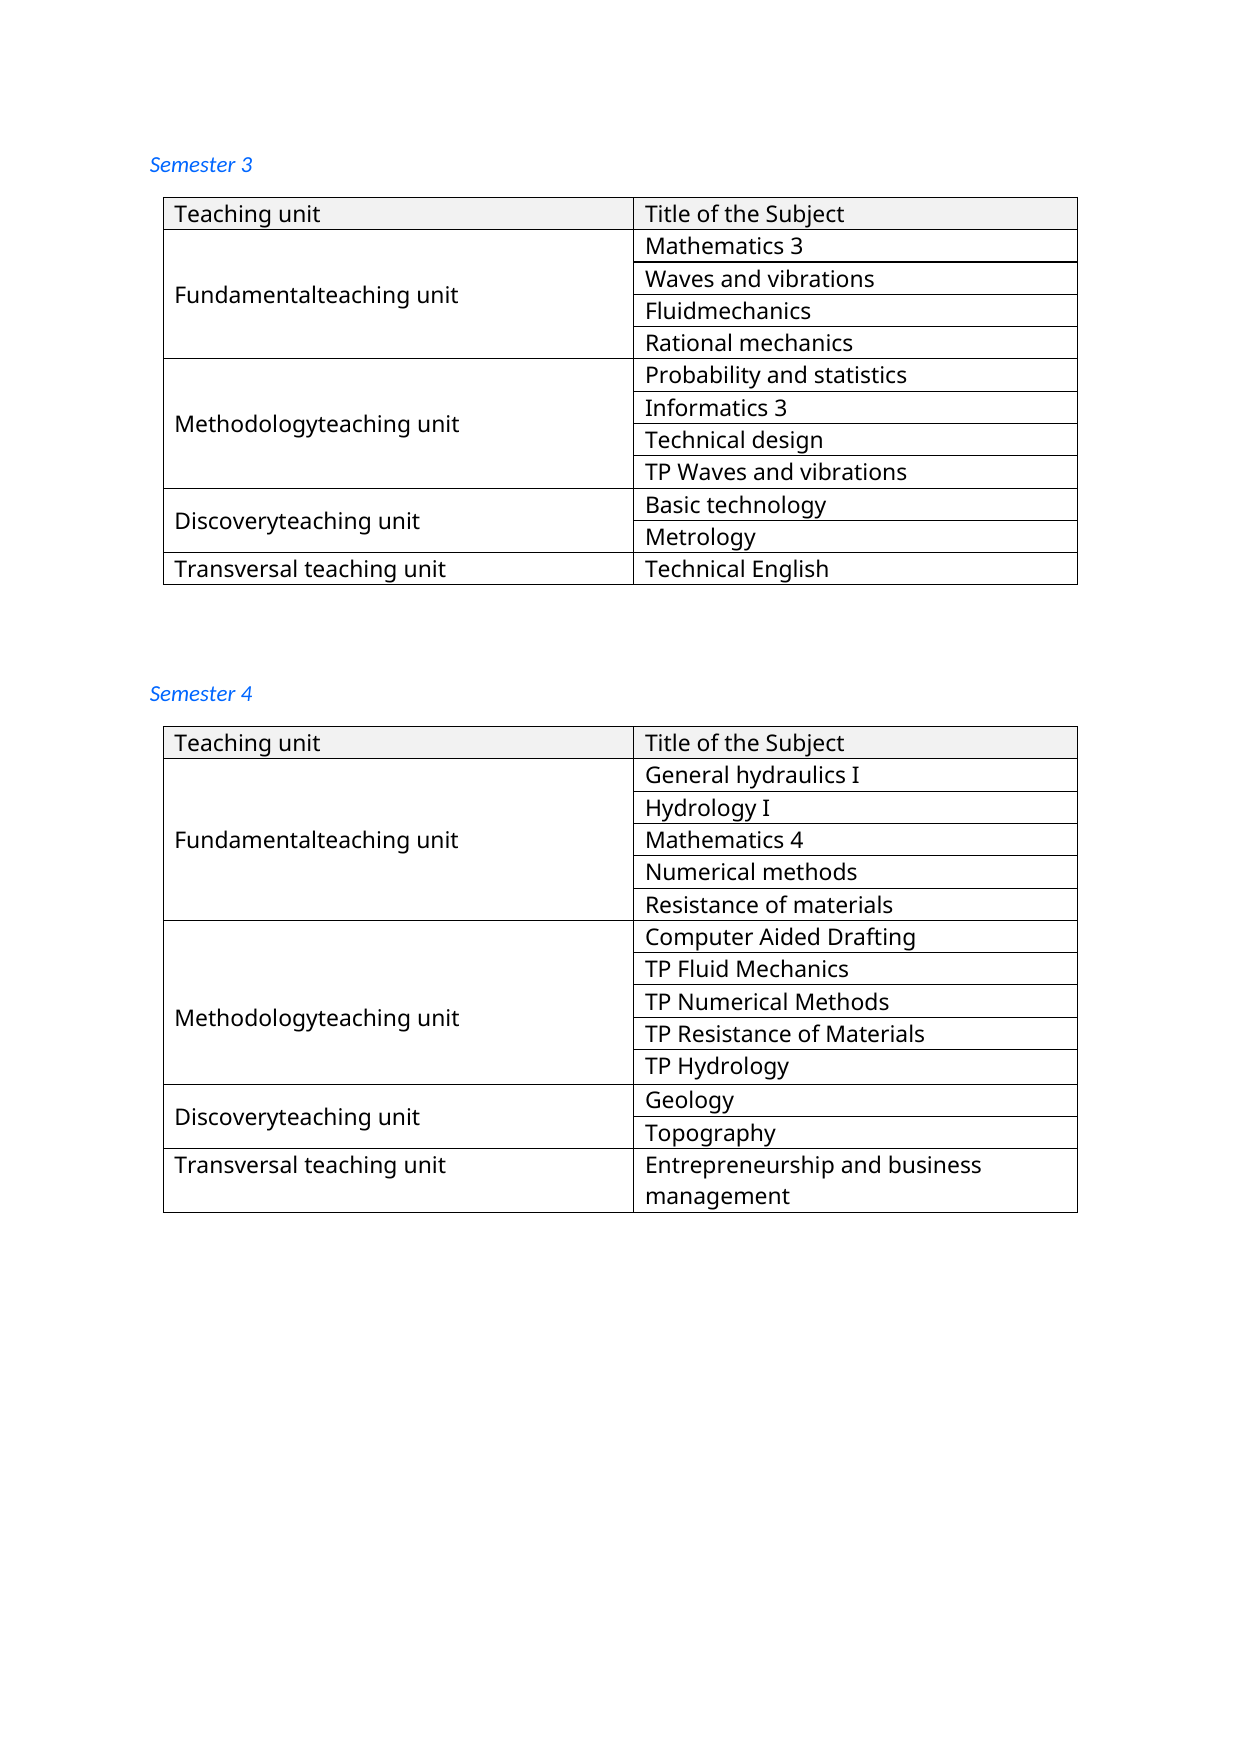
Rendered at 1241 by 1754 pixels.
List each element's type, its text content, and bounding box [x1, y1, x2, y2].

table_cell Discoveryteaching unit [164, 489, 633, 552]
table_cell Transversal teaching unit [164, 1149, 633, 1212]
table_cell TP Fluid Mechanics [634, 953, 1077, 984]
table_cell Computer Aided Drafting [634, 921, 1077, 952]
table_cell Rational mechanics [634, 327, 1077, 358]
table_cell Technical English [634, 553, 1077, 584]
table_header Teaching unit [164, 198, 633, 229]
table_cell TP Waves and vibrations [634, 456, 1077, 487]
table_cell TP Hydrology [634, 1050, 1077, 1083]
table_cell Methodologyteaching unit [164, 921, 633, 1083]
table_cell Mathematics 3 [634, 230, 1077, 261]
table_header Title of the Subject [634, 198, 1077, 229]
table_cell Entrepreneurship and business management [634, 1149, 1077, 1212]
table_cell Waves and vibrations [634, 263, 1077, 294]
text Semester 3 [150, 150, 1090, 178]
table_cell Hydrology I [634, 792, 1077, 823]
table_cell TP Resistance of Materials [634, 1018, 1077, 1049]
table_header Teaching unit [164, 727, 633, 758]
table_cell Mathematics 4 [634, 824, 1077, 855]
table_cell Probability and statistics [634, 359, 1077, 391]
text Semester 4 [150, 679, 1090, 707]
table_cell Methodologyteaching unit [164, 359, 633, 487]
table_cell Fluidmechanics [634, 295, 1077, 326]
table_cell Discoveryteaching unit [164, 1085, 633, 1148]
table_cell Fundamentalteaching unit [164, 759, 633, 920]
table_cell Topography [634, 1117, 1077, 1148]
table_cell Geology [634, 1085, 1077, 1116]
table_cell General hydraulics I [634, 759, 1077, 791]
table_cell Resistance of materials [634, 889, 1077, 920]
table_cell Transversal teaching unit [164, 553, 633, 584]
table_cell Informatics 3 [634, 392, 1077, 423]
table_cell Numerical methods [634, 856, 1077, 887]
table_cell Metrology [634, 521, 1077, 552]
table_cell TP Numerical Methods [634, 985, 1077, 1017]
table_header Title of the Subject [634, 727, 1077, 758]
table_cell Technical design [634, 424, 1077, 455]
table_cell Fundamentalteaching unit [164, 230, 633, 358]
table_cell Basic technology [634, 489, 1077, 520]
